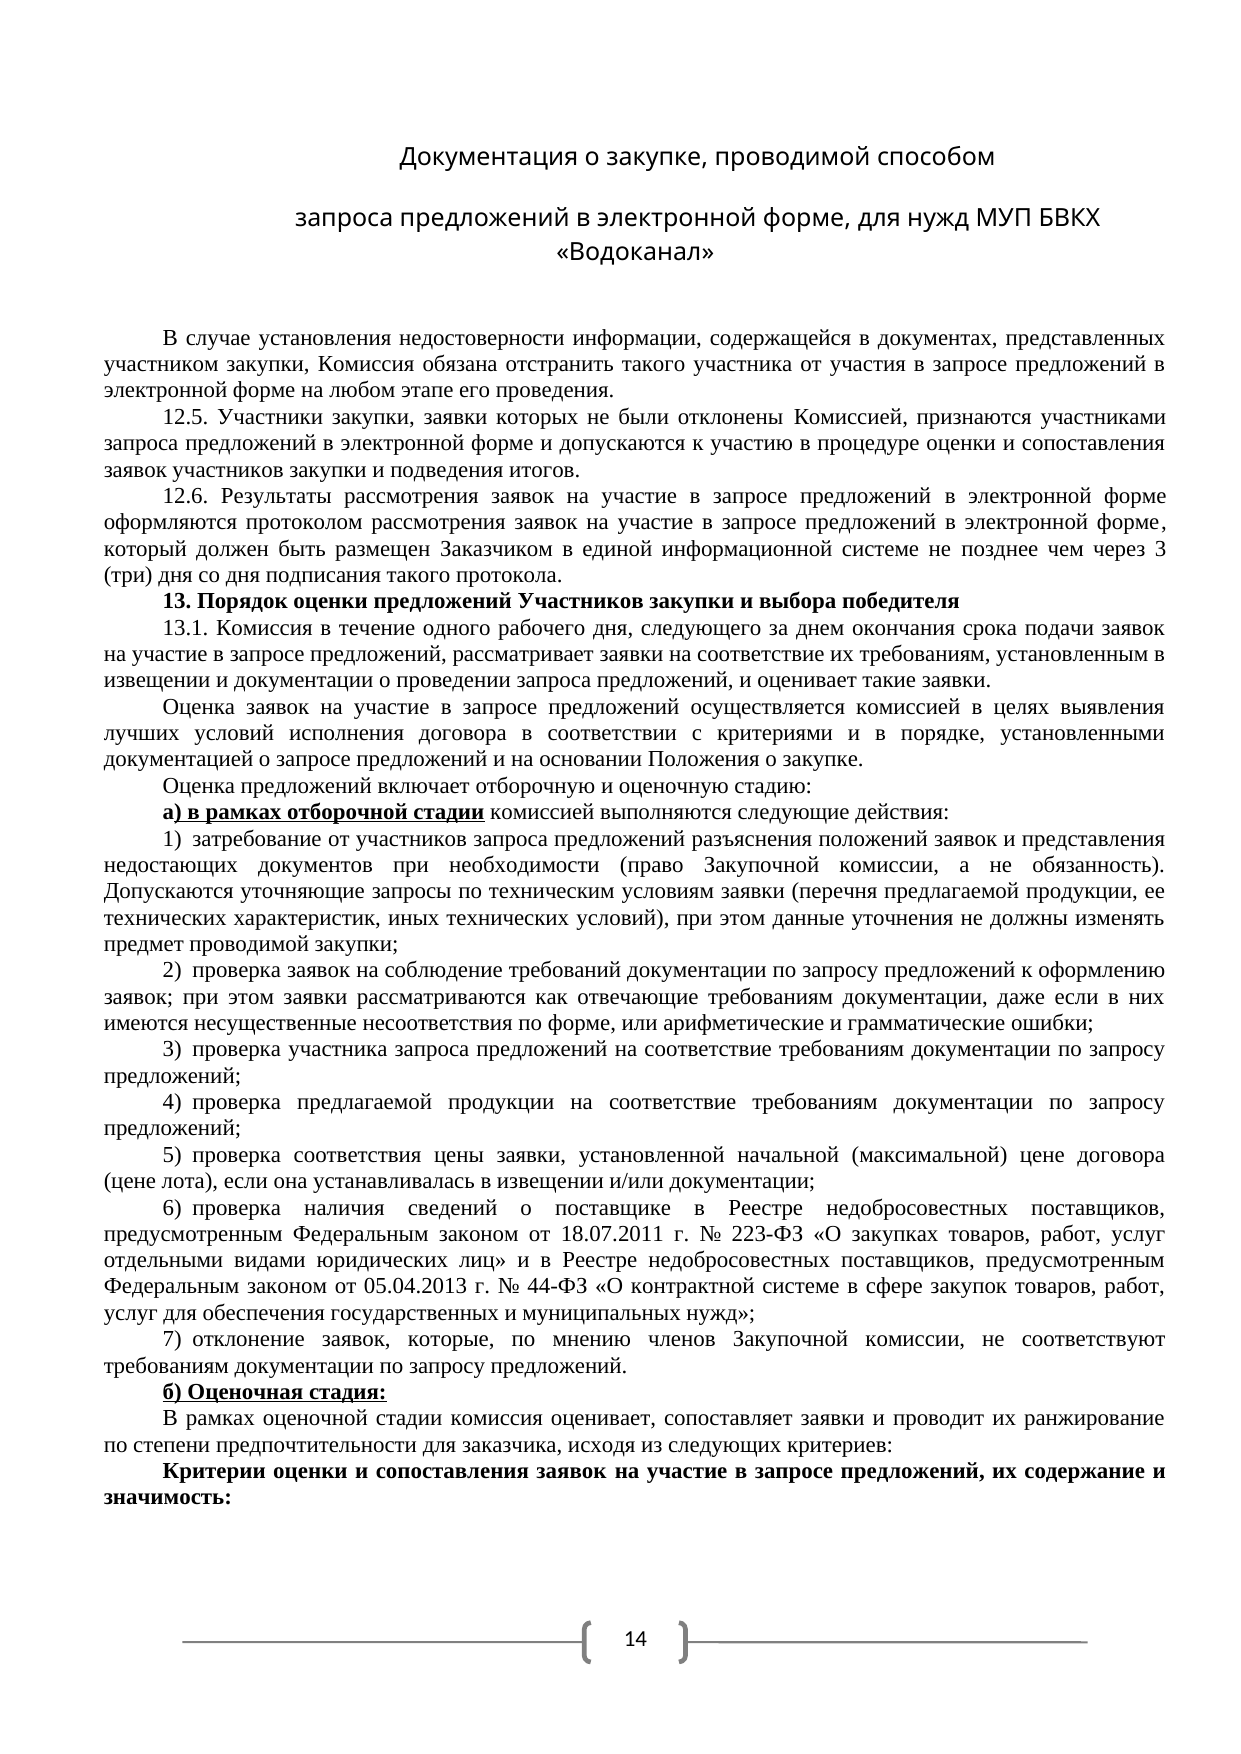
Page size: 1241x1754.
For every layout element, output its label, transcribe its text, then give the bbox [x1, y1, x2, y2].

text Критерии оценки и сопоставления заявок на участие в запросе предложений, их содержание и значимость: [103, 1457, 1167, 1510]
text Оценка заявок на участие в запросе предложений осуществляется комиссией в целях выявления лучших условий исполнения договора в соответствии с критериями и в порядке, установленными документацией о запросе предложений и на основании Положения о закупке. [103, 693, 1167, 772]
text В случае установления недостоверности информации, содержащейся в документах, представленных участником закупки, Комиссия обязана отстранить такого участника от участия в запросе предложений в электронной форме на любом этапе его проведения. [103, 324, 1167, 403]
text б) Оценочная стадия: [103, 1378, 1167, 1404]
text а) в рамках отборочной стадии комиссией выполняются следующие действия: [103, 798, 1167, 824]
text 2) проверка заявок на соблюдение требований документации по запросу предложений к оформлению заявок; при этом заявки рассматриваются как отвечающие требованиям документации, даже если в них имеются несущественные несоответствия по форме, или арифметические и грамматические ошибки; [103, 956, 1167, 1035]
text 7) отклонение заявок, которые, по мнению членов Закупочной комиссии, не соответствуют требованиям документации по запросу предложений. [103, 1325, 1167, 1378]
text 5) проверка соответствия цены заявки, установленной начальной (максимальной) цене договора (цене лота), если она устанавливалась в извещении и/или документации; [103, 1141, 1167, 1193]
text 12.5. Участники закупки, заявки которых не были отклонены Комиссией, признаются участниками запроса предложений в электронной форме и допускаются к участию в процедуре оценки и сопоставления заявок участников закупки и подведения итогов. [103, 403, 1167, 482]
text 13.1. Комиссия в течение одного рабочего дня, следующего за днем окончания срока подачи заявок на участие в запросе предложений, рассматривает заявки на соответствие их требованиям, установленным в извещении и документации о проведении запроса предложений, и оценивает такие заявки. [103, 614, 1167, 693]
text 3) проверка участника запроса предложений на соответствие требованиям документации по запросу предложений; [103, 1035, 1167, 1088]
text Оценка предложений включает отборочную и оценочную стадию: [103, 772, 1167, 798]
text 6) проверка наличия сведений о поставщике в Реестре недобросовестных поставщиков, предусмотренным Федеральным законом от 18.07.2011 г. № 223-ФЗ «О закупках товаров, работ, услуг отдельными видами юридических лиц» и в Реестре недобросовестных поставщиков, предусмотренным Федеральным законом от 05.04.2013 г. № 44-ФЗ «О контрактной системе в сфере закупок товаров, работ, услуг для обеспечения государственных и муниципальных нужд»; [103, 1193, 1167, 1325]
text В рамках оценочной стадии комиссия оценивает, сопоставляет заявки и проводит их ранжирование по степени предпочтительности для заказчика, исходя из следующих критериев: [103, 1404, 1167, 1457]
text 1) затребование от участников запроса предложений разъяснения положений заявок и представления недостающих документов при необходимости (право Закупочной комиссии, а не обязанность). Допускаются уточняющие запросы по техническим условиям заявки (перечня предлагаемой продукции, ее технических характеристик, иных технических условий), при этом данные уточнения не должны изменять предмет проводимой закупки; [103, 824, 1167, 956]
text 13. Порядок оценки предложений Участников закупки и выбора победителя [162, 587, 1167, 614]
text 12.6. Результаты рассмотрения заявок на участие в запросе предложений в электронной форме оформляются протоколом рассмотрения заявок на участие в запросе предложений в электронной форме, который должен быть размещен Заказчиком в единой информационной системе не позднее чем через 3 (три) дня со дня подписания такого протокола. [103, 482, 1167, 587]
text 4) проверка предлагаемой продукции на соответствие требованиям документации по запросу предложений; [103, 1088, 1167, 1141]
